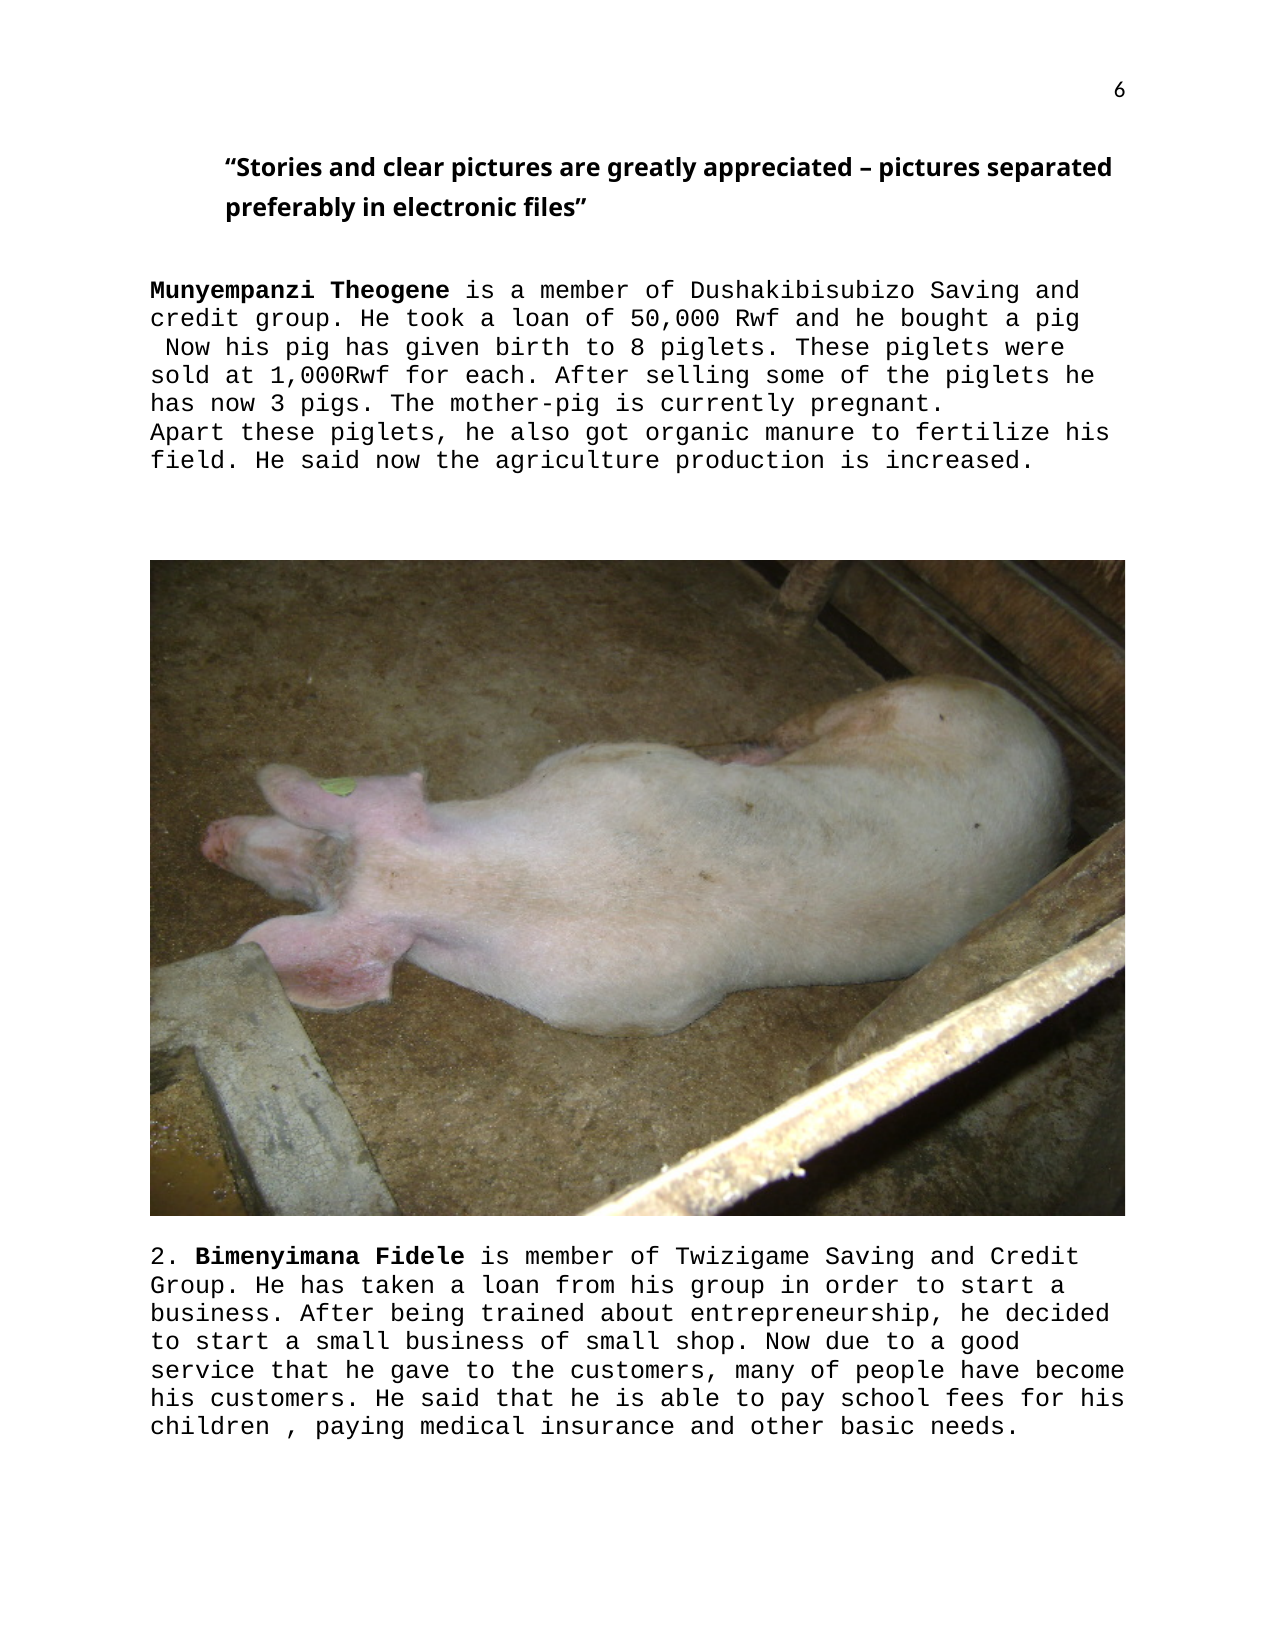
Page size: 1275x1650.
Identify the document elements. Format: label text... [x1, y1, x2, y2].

list “Stories and clear pictures are greatly appreciated – pictures separated preferably in electronic files” [225, 150, 1125, 223]
text Munyempanzi Theogene is a member of Dushakibisubizo Saving and credit group. He took a loan of 50,000 Rwf and he bought a pig [150, 277, 1125, 334]
text 2. Bimenyimana Fidele is member of Twizigame Saving and Credit Group. He has taken a loan from his group in order to start a business. After being trained about entrepreneurship, he decided to start a small business of small shop. Now due to a good service that he gave to the customers, many of people have become his customers. He said that he is able to pay school fees for his children , paying medical insurance and other basic needs. [150, 1244, 1125, 1442]
picture [150, 560, 1125, 1216]
text Apart these piglets, he also got organic manure to fertilize his field. He said now the agriculture production is increased. [150, 419, 1125, 476]
text Now his pig has given birth to 8 piglets. These piglets were sold at 1,000Rwf for each. After selling some of the piglets he has now 3 pigs. The mother-pig is currently pregnant. [150, 334, 1125, 419]
